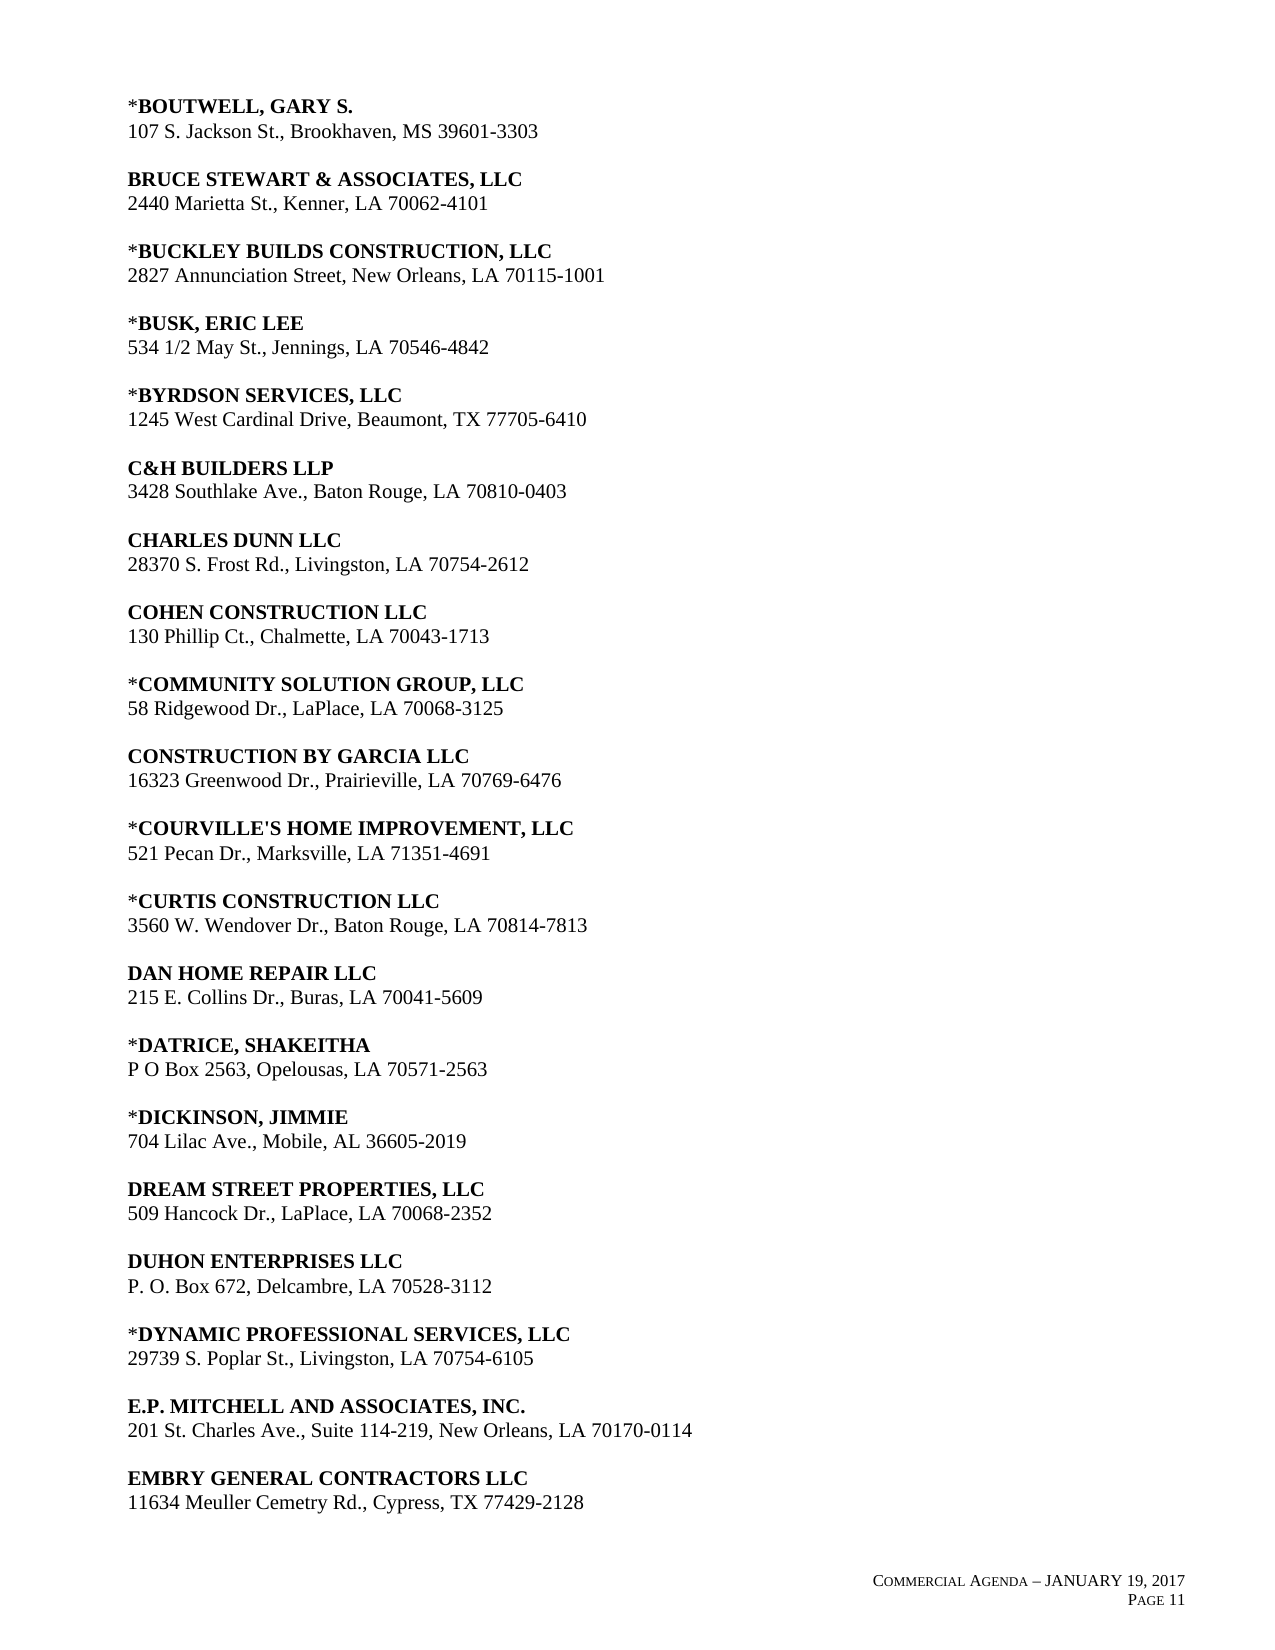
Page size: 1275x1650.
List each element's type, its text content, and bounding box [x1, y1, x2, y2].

text *BUSK, ERIC LEE 534 1/2 May St., Jennings, LA 70546-4842 [127, 311, 1166, 359]
text P. O. Box 672, Delcambre, LA 70528-3112 [127, 1273, 1166, 1298]
text DREAM STREET PROPERTIES, LLC [127, 1177, 1166, 1201]
text DUHON ENTERPRISES LLC [127, 1249, 1166, 1273]
text *COMMUNITY SOLUTION GROUP, LLC [127, 672, 1166, 696]
text *DATRICE, SHAKEITHA P O Box 2563, Opelousas, LA 70571-2563 [127, 1033, 1166, 1081]
text 2440 Marietta St., Kenner, LA 70062-4101 [127, 191, 1166, 215]
text 16323 Greenwood Dr., Prairieville, LA 70769-6476 [127, 768, 1166, 792]
text *BOUTWELL, GARY S. 107 S. Jackson St., Brookhaven, MS 39601-3303 [127, 94, 1166, 143]
text EMBRY GENERAL CONTRACTORS LLC [127, 1466, 1166, 1490]
text 130 Phillip Ct., Chalmette, LA 70043-1713 [127, 624, 1166, 648]
text 215 E. Collins Dr., Buras, LA 70041-5609 [127, 985, 1166, 1009]
text C&H BUILDERS LLP [127, 455, 1166, 479]
text BRUCE STEWART & ASSOCIATES, LLC [127, 167, 1166, 191]
text *BYRDSON SERVICES, LLC 1245 West Cardinal Drive, Beaumont, TX 77705-6410 [127, 383, 1166, 431]
text *DYNAMIC PROFESSIONAL SERVICES, LLC 29739 S. Poplar St., Livingston, LA 70754-6105 [127, 1322, 1166, 1370]
text CHARLES DUNN LLC [127, 528, 1166, 552]
text 3428 Southlake Ave., Baton Rouge, LA 70810-0403 [127, 479, 1166, 503]
text 201 St. Charles Ave., Suite 114-219, New Orleans, LA 70170-0114 [127, 1418, 1166, 1442]
text COHEN CONSTRUCTION LLC [127, 600, 1166, 624]
text 11634 Meuller Cemetry Rd., Cypress, TX 77429-2128 [127, 1490, 1166, 1514]
text E.P. MITCHELL AND ASSOCIATES, INC. [127, 1394, 1166, 1418]
text *COURVILLE'S HOME IMPROVEMENT, LLC 521 Pecan Dr., Marksville, LA 71351-4691 [127, 816, 1166, 864]
text 28370 S. Frost Rd., Livingston, LA 70754-2612 [127, 552, 1166, 576]
text DAN HOME REPAIR LLC [127, 961, 1166, 985]
text *CURTIS CONSTRUCTION LLC 3560 W. Wendover Dr., Baton Rouge, LA 70814-7813 [127, 888, 1166, 937]
text 58 Ridgewood Dr., LaPlace, LA 70068-3125 [127, 696, 1166, 720]
text CONSTRUCTION BY GARCIA LLC [127, 744, 1166, 768]
text *DICKINSON, JIMMIE 704 Lilac Ave., Mobile, AL 36605-2019 [127, 1105, 1166, 1153]
text *BUCKLEY BUILDS CONSTRUCTION, LLC 2827 Annunciation Street, New Orleans, LA 70115-1001 [127, 239, 1166, 287]
text 509 Hancock Dr., LaPlace, LA 70068-2352 [127, 1201, 1166, 1225]
